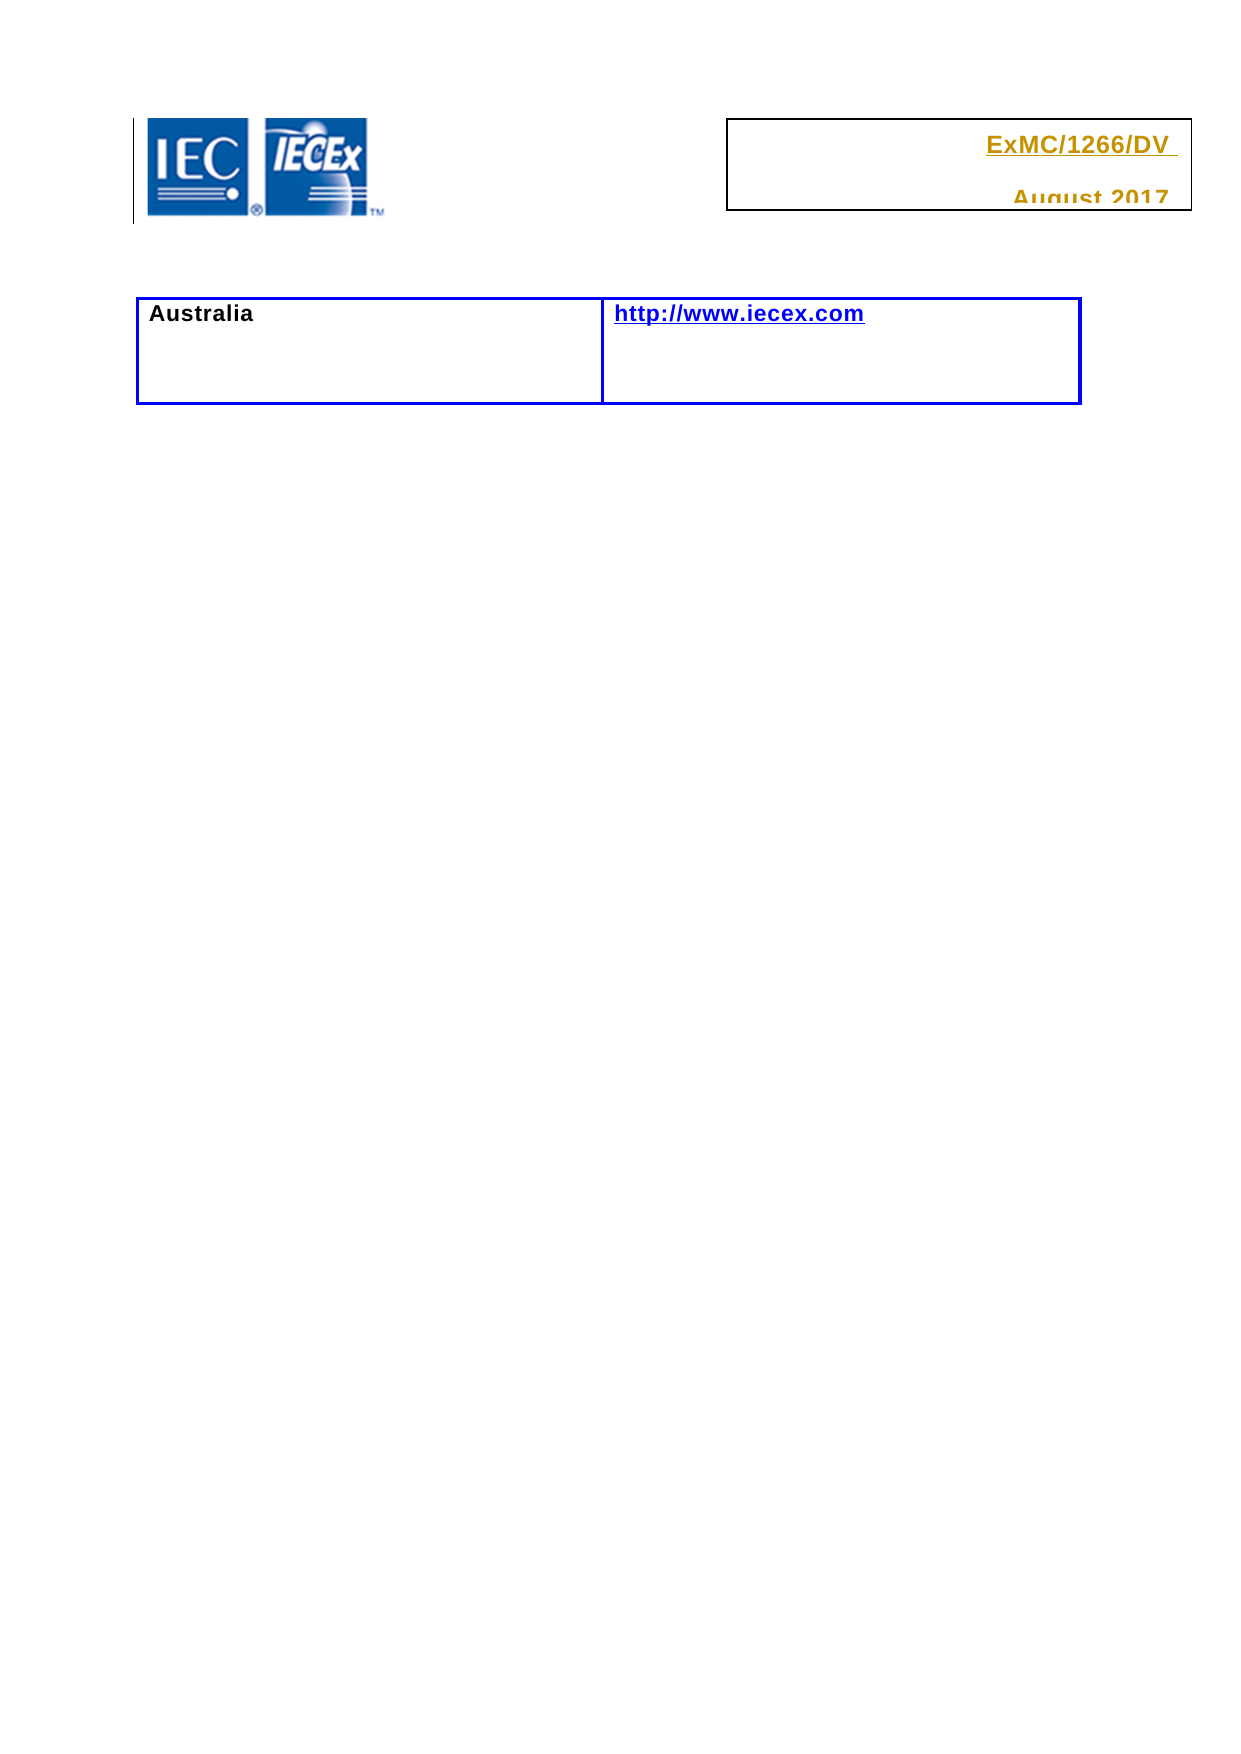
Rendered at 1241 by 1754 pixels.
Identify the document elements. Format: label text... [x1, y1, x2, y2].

table_header Contact Details: Tel: +61 2 4628 4690 Fax: +61 2 4627 5285 e-mail:chris.agius@iecex.com http://www.iecex.com [604, 300, 1078, 402]
table_header Address: Level 33, Australia Square 264 George Street Sydney NSW 2000 Australia [139, 300, 601, 402]
picture [147, 118, 388, 220]
